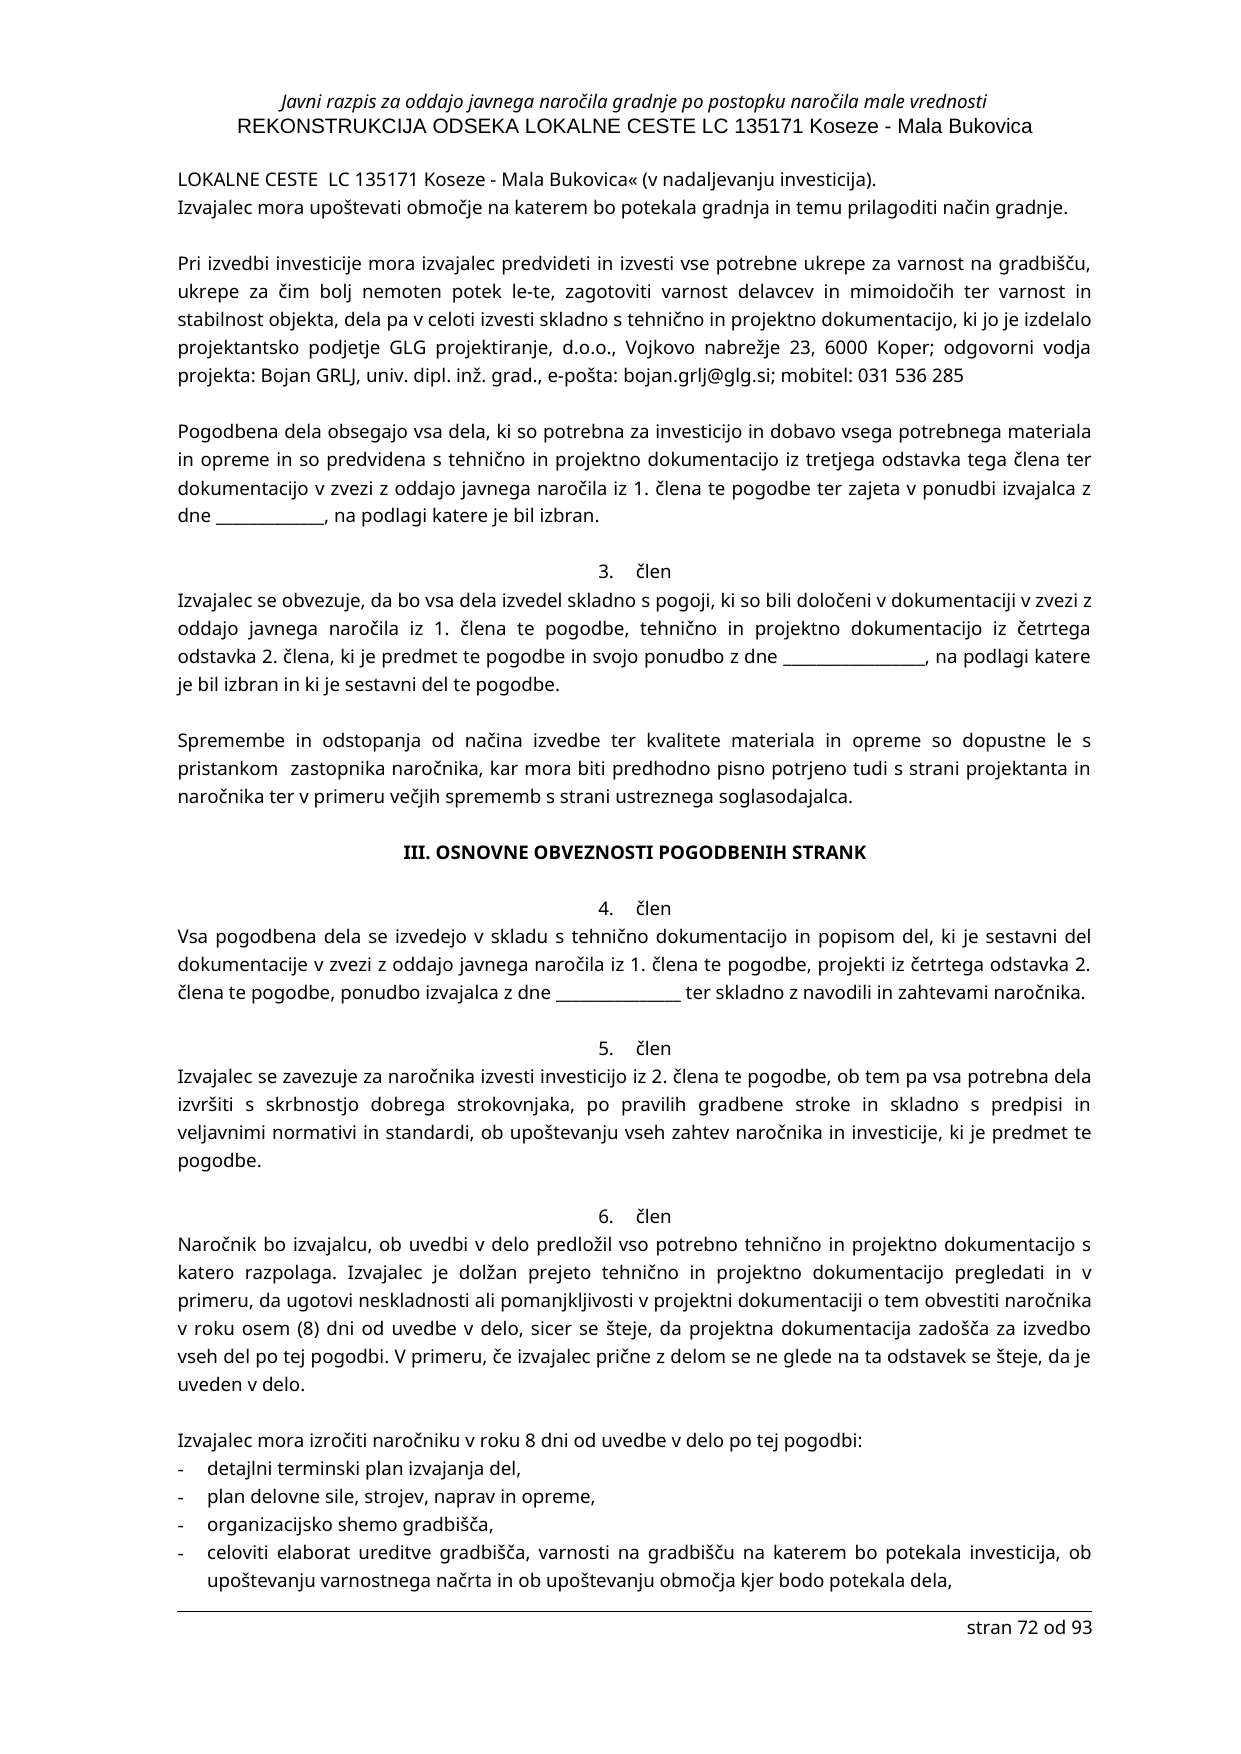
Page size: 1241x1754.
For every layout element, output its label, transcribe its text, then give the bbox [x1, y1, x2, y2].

text Pri izvedbi investicije mora izvajalec predvideti in izvesti vse potrebne ukrepe za varnost na gradbišču, ukrepe za čim bolj nemoten potek le-te, zagotoviti varnost delavcev in mimoidočih ter varnost in stabilnost objekta, dela pa v celoti izvesti skladno s tehnično in projektno dokumentacijo, ki jo je izdelalo projektantsko podjetje GLG projektiranje, d.o.o., Vojkovo nabrežje 23, 6000 Koper; odgovorni vodja projekta: Bojan GRLJ, univ. dipl. inž. grad., e-pošta: bojan.grlj@glg.si; mobitel: 031 536 285 [177, 251, 1092, 388]
list celoviti elaborat ureditve gradbišča, varnosti na gradbišču na katerem bo potekala investicija, ob upoštevanju varnostnega načrta in ob upoštevanju območja kjer bodo potekala dela, [177, 1539, 1092, 1593]
list člen [177, 1203, 1092, 1229]
list člen [177, 1035, 1092, 1061]
list plan delovne sile, strojev, naprav in opreme, [177, 1483, 1092, 1509]
list člen [177, 895, 1092, 921]
text Izvajalec se zavezuje za naročnika izvesti investicijo iz 2. člena te pogodbe, ob tem pa vsa potrebna dela izvršiti s skrbnostjo dobrega strokovnjaka, po pravilih gradbene stroke in skladno s predpisi in veljavnimi normativi in standardi, ob upoštevanju vseh zahtev naročnika in investicije, ki je predmet te pogodbe. [177, 1063, 1092, 1173]
text Spremembe in odstopanja od načina izvedbe ter kvalitete materiala in opreme so dopustne le s pristankom zastopnika naročnika, kar mora biti predhodno pisno potrjeno tudi s strani projektanta in naročnika ter v primeru večjih sprememb s strani ustreznega soglasodajalca. [177, 727, 1092, 808]
list organizacijsko shemo gradbišča, [177, 1512, 1092, 1537]
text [177, 167, 1092, 192]
list člen [177, 559, 1092, 584]
list detajlni terminski plan izvajanja del, [177, 1456, 1092, 1481]
text Izvajalec se obvezuje, da bo vsa dela izvedel skladno s pogoji, ki so bili določeni v dokumentaciji v zvezi z oddajo javnega naročila iz 1. člena te pogodbe, tehnično in projektno dokumentacijo iz četrtega odstavka 2. člena, ki je predmet te pogodbe in svojo ponudbo z dne _________________, na podlagi katere je bil izbran in ki je sestavni del te pogodbe. [177, 587, 1092, 696]
text Izvajalec mora upoštevati območje na katerem bo potekala gradnja in temu prilagoditi način gradnje. [177, 194, 1092, 220]
text III. OSNOVNE OBVEZNOSTI POGODBENIH STRANK [177, 839, 1092, 864]
text Izvajalec mora izročiti naročniku v roku 8 dni od uvedbe v delo po tej pogodbi: [177, 1427, 1092, 1453]
text Pogodbena dela obsegajo vsa dela, ki so potrebna za investicijo in dobavo vsega potrebnega materiala in opreme in so predvidena s tehnično in projektno dokumentacijo iz tretjega odstavka tega člena ter dokumentacijo v zvezi z oddajo javnega naročila iz 1. člena te pogodbe ter zajeta v ponudbi izvajalca z dne _____________, na podlagi katere je bil izbran. [177, 419, 1092, 528]
text Naročnik bo izvajalcu, ob uvedbi v delo predložil vso potrebno tehnično in projektno dokumentacijo s katero razpolaga. Izvajalec je dolžan prejeto tehnično in projektno dokumentacijo pregledati in v primeru, da ugotovi neskladnosti ali pomanjkljivosti v projektni dokumentaciji o tem obvestiti naročnika v roku osem (8) dni od uvedbe v delo, sicer se šteje, da projektna dokumentacija zadošča za izvedbo vseh del po tej pogodbi. V primeru, če izvajalec prične z delom se ne glede na ta odstavek se šteje, da je uveden v delo. [177, 1231, 1092, 1397]
text Vsa pogodbena dela se izvedejo v skladu s tehnično dokumentacijo in popisom del, ki je sestavni del dokumentacije v zvezi z oddajo javnega naročila iz 1. člena te pogodbe, projekti iz četrtega odstavka 2. člena te pogodbe, ponudbo izvajalca z dne _______________ ter skladno z navodili in zahtevami naročnika. [177, 923, 1092, 1005]
